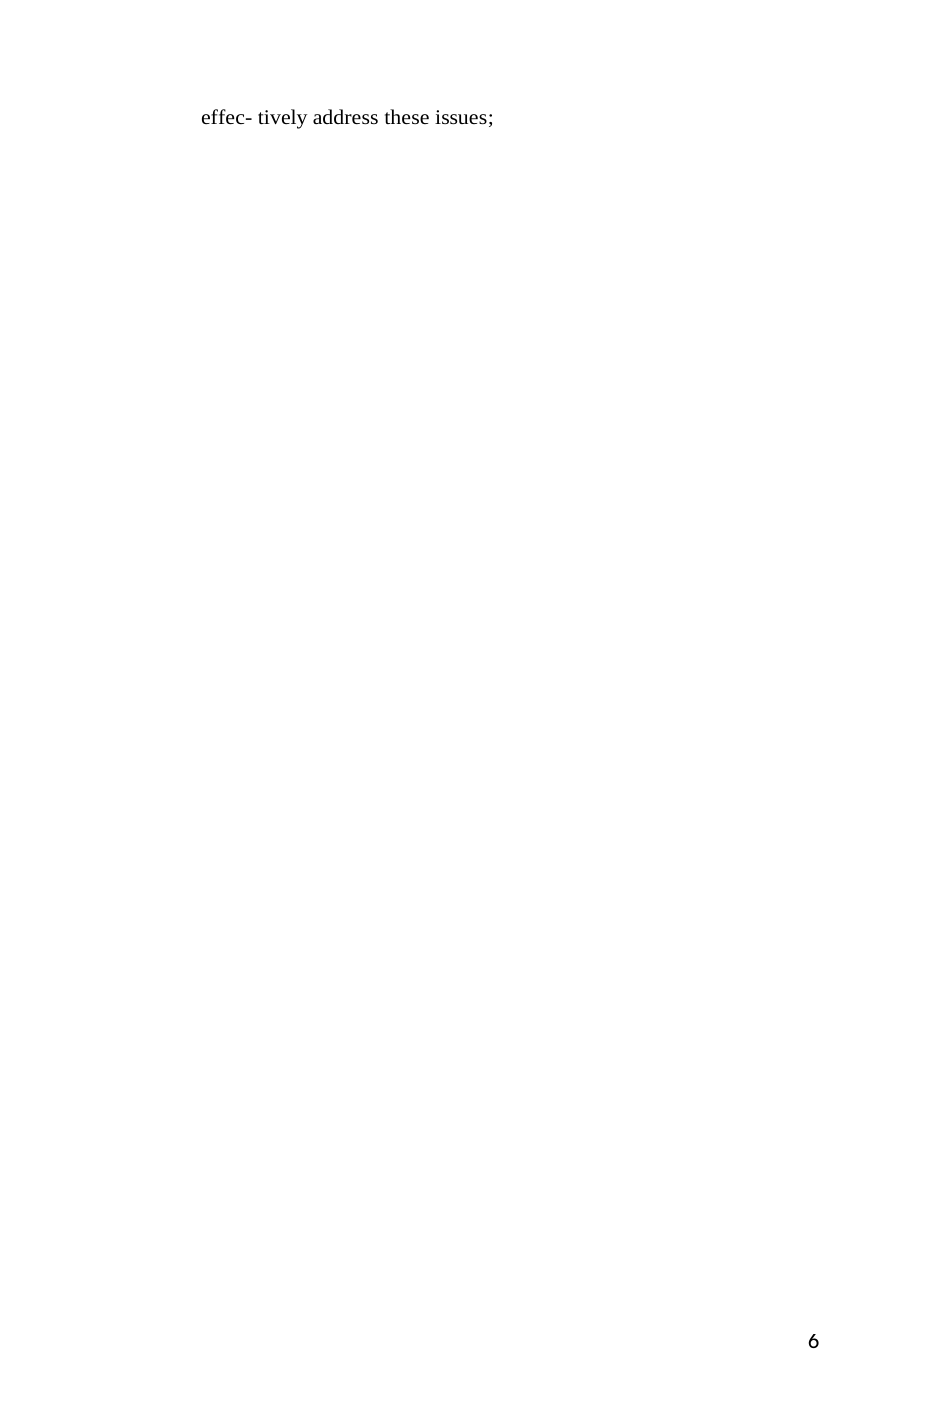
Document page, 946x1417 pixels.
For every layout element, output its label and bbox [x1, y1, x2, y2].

list [148, 106, 827, 129]
